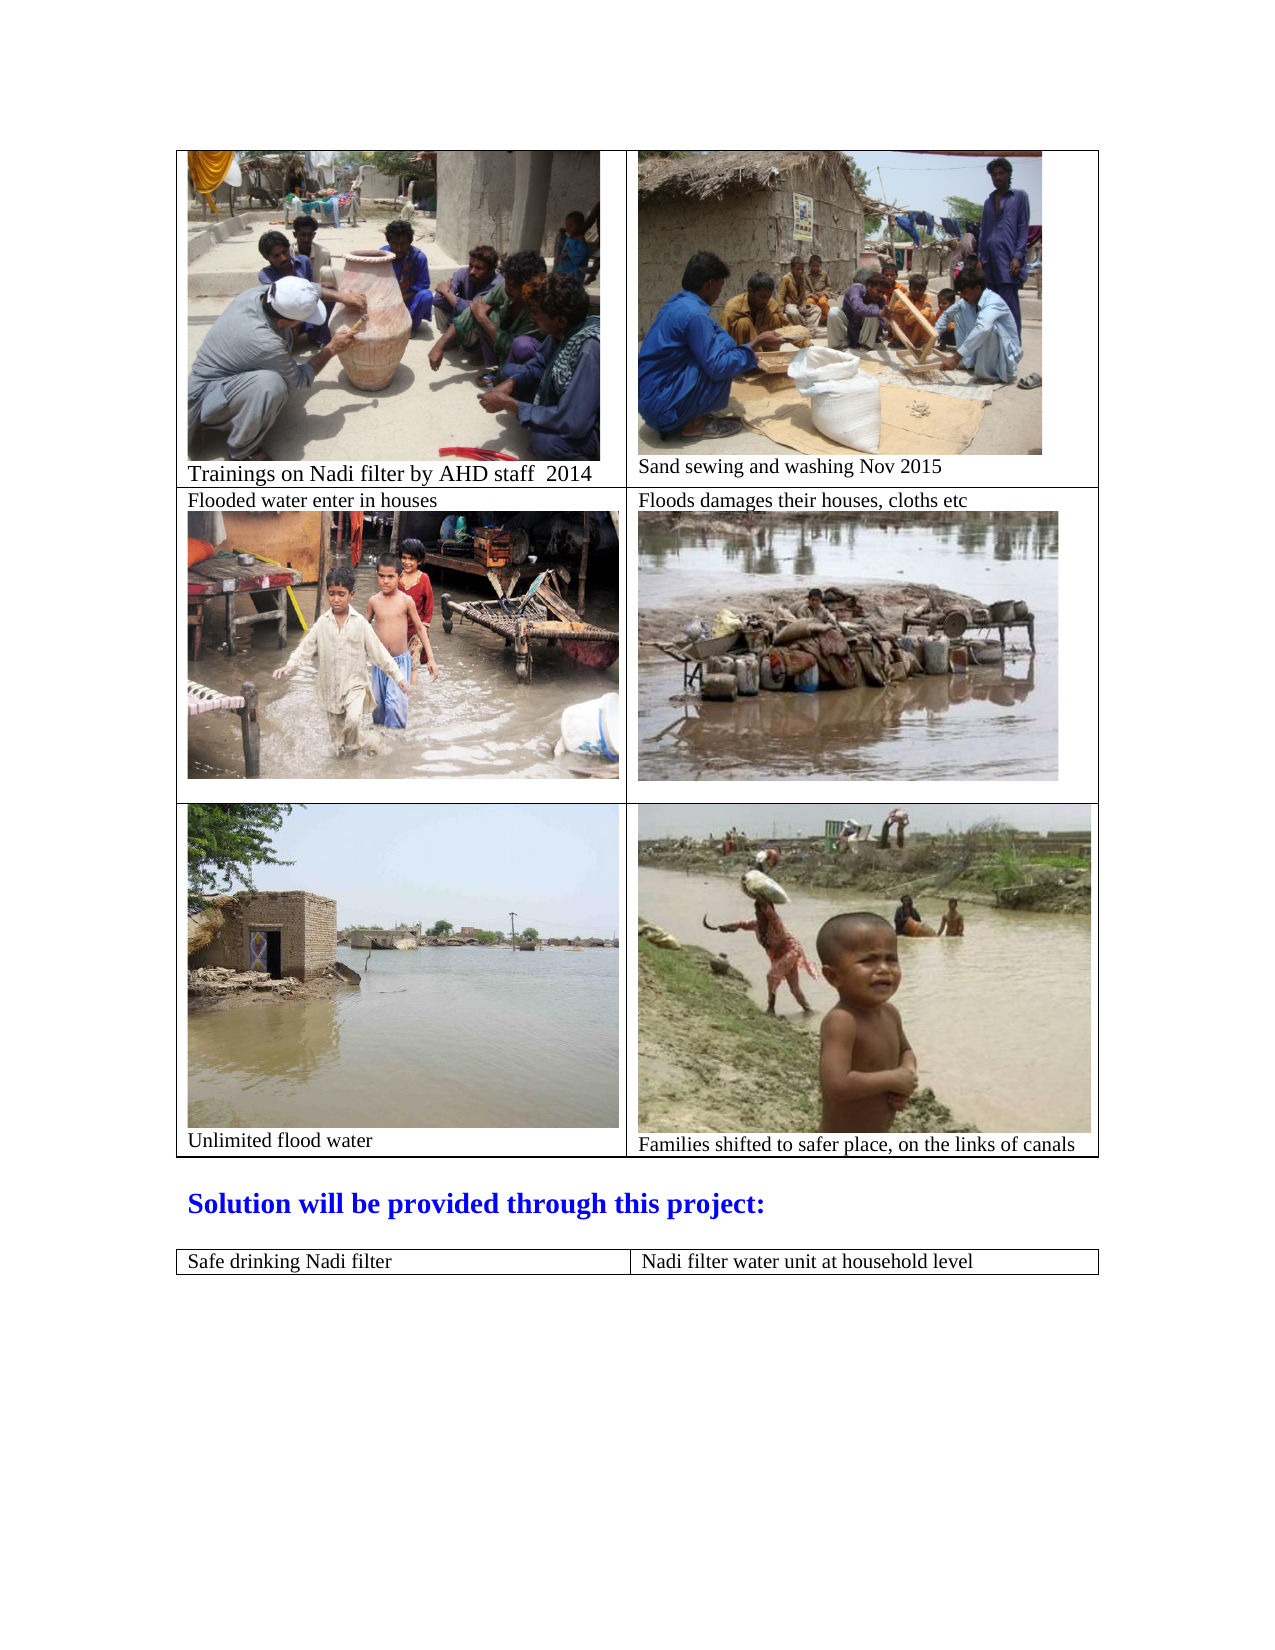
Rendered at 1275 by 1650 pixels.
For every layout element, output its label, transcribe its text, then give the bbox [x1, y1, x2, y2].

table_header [177, 1250, 630, 1273]
picture [638, 511, 1059, 781]
picture [638, 804, 1092, 1133]
table_cell Flooded water enter in houses [177, 488, 626, 803]
table_cell Families shifted to safer place, on the links of canals [627, 804, 1098, 1156]
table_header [631, 1250, 1098, 1273]
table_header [177, 151, 626, 487]
table_cell Unlimited flood water [177, 804, 626, 1156]
table_cell Floods damages their houses, cloths etc [627, 488, 1098, 803]
picture [187, 804, 619, 1128]
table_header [627, 151, 1098, 487]
picture [187, 151, 600, 461]
picture [187, 511, 619, 779]
text Solution will be provided through this project: [187, 1186, 1087, 1220]
picture [638, 151, 1043, 455]
